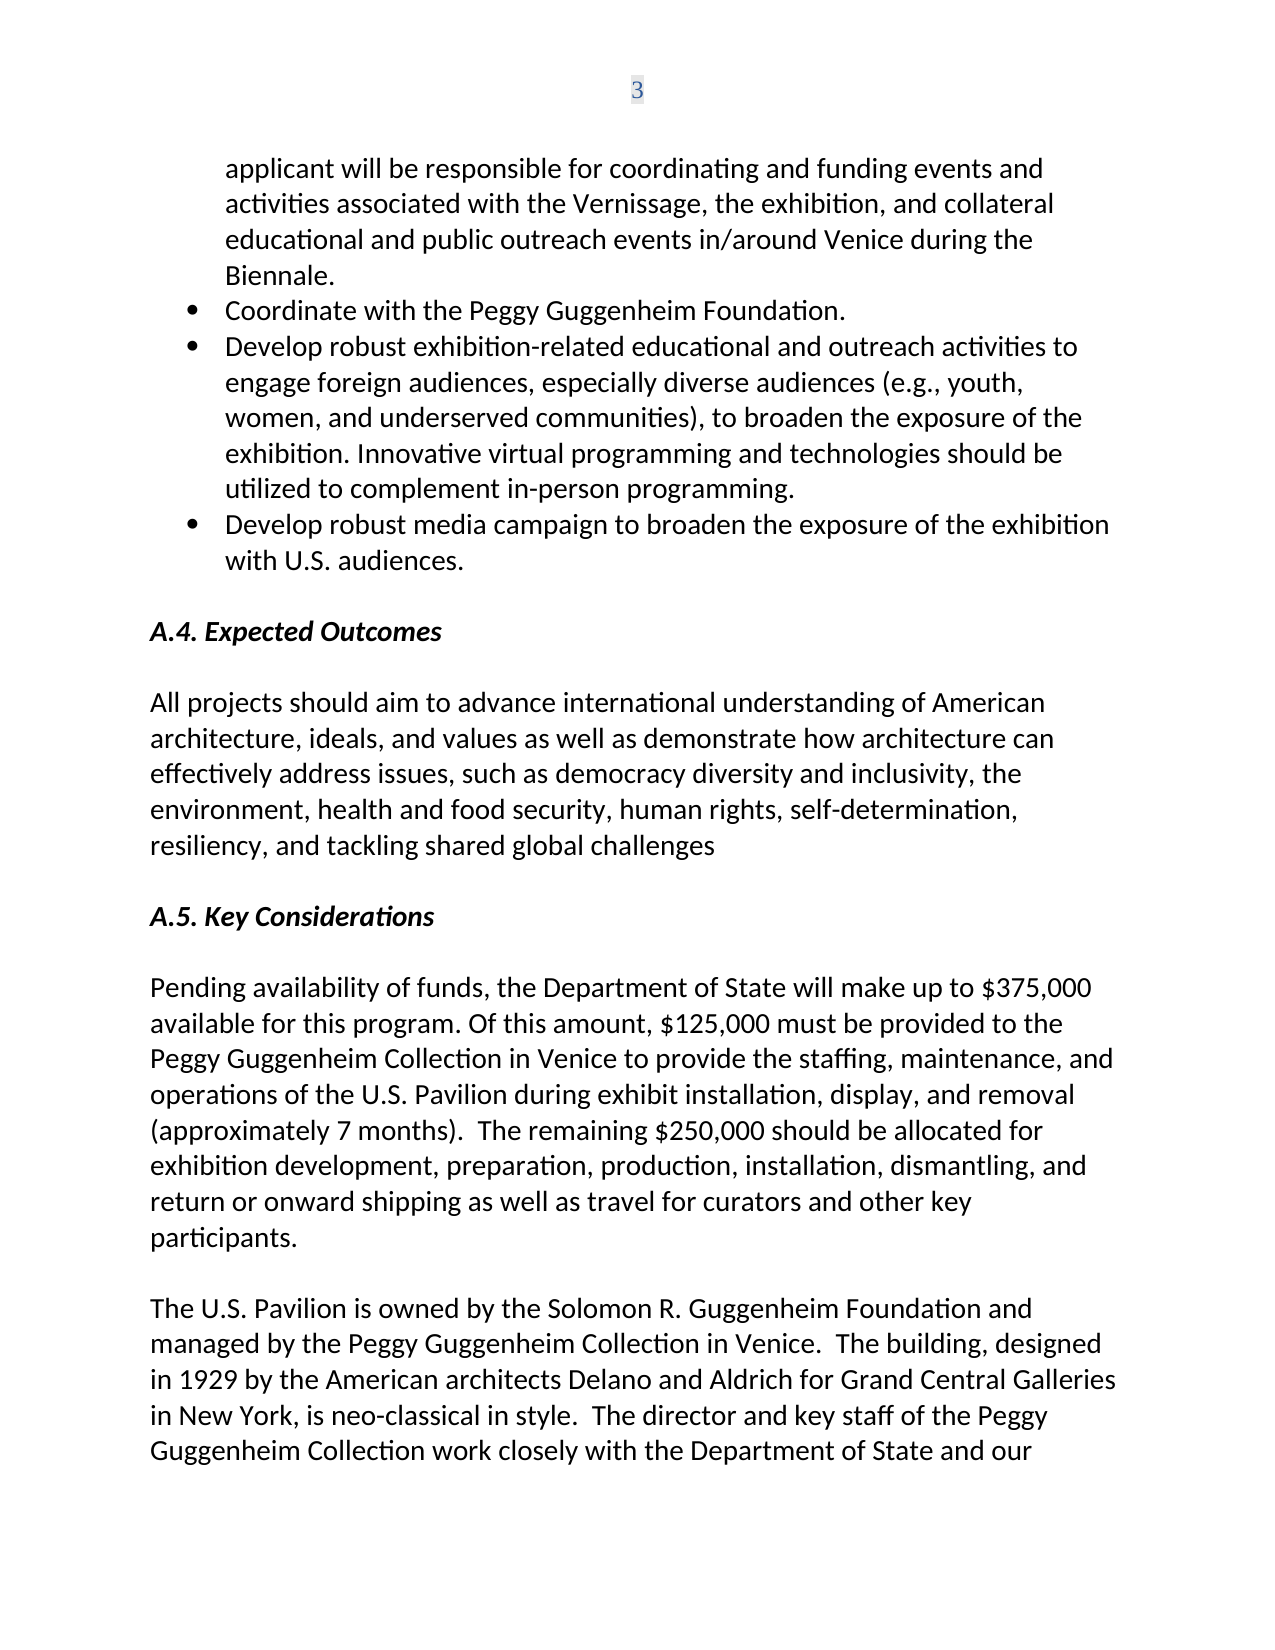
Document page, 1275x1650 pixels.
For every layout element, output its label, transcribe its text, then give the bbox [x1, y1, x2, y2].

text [150, 1290, 1125, 1468]
list Develop robust media campaign to broaden the exposure of the exhibition with U.S. audiences. [187, 506, 1125, 577]
list Develop robust exhibition-related educational and outreach activities to engage foreign audiences, especially diverse audiences (e.g., youth, women, and underserved communities), to broaden the exposure of the exhibition. Innovative virtual programming and technologies should be utilized to complement in-person programming. [187, 328, 1125, 506]
text A.4. Expected Outcomes [150, 613, 1125, 649]
text Pending availability of funds, the Department of State will make up to $375,000 available for this program. Of this amount, $125,000 must be provided to the Peggy Guggenheim Collection in Venice to provide the staffing, maintenance, and operations of the U.S. Pavilion during exhibit installation, display, and removal (approximately 7 months). The remaining $250,000 should be allocated for exhibition development, preparation, production, installation, dismantling, and return or onward shipping as well as travel for curators and other key participants. [150, 969, 1125, 1254]
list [187, 150, 1125, 292]
text A.5. Key Considerations [150, 898, 1125, 934]
text All projects should aim to advance international understanding of American architecture, ideals, and values as well as demonstrate how architecture can effectively address issues, such as democracy diversity and inclusivity, the environment, health and food security, human rights, self-determination, resiliency, and tackling shared global challenges [150, 684, 1125, 862]
list Coordinate with the Peggy Guggenheim Foundation. [187, 292, 1125, 328]
